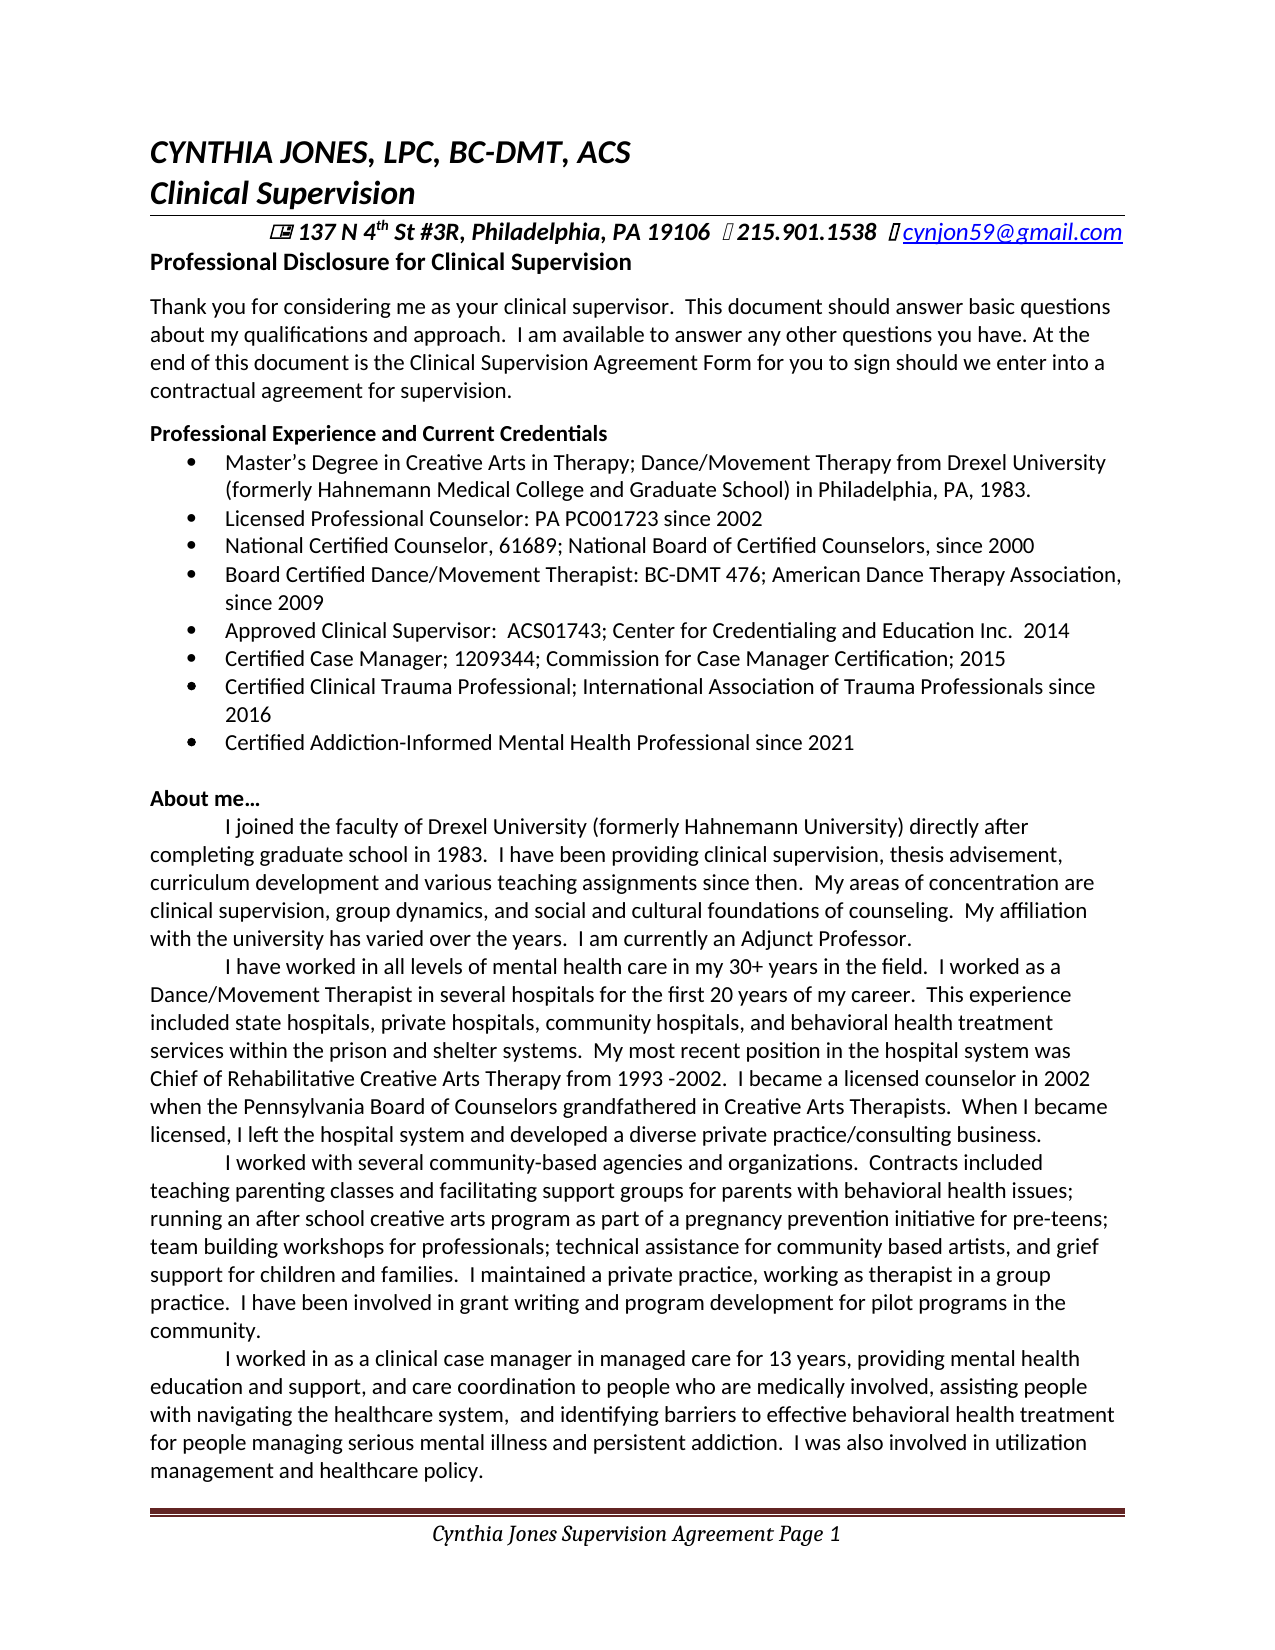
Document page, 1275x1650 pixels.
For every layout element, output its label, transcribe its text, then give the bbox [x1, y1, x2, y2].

text 137 N 4th St #3R, Philadelphia, PA 19106 215.901.1538 cynjon59@gmail.com [150, 216, 1125, 246]
list Certified Clinical Trauma Professional; International Association of Trauma Professionals since 2016 [187, 672, 1125, 728]
list Certified Case Manager; 1209344; Commission for Case Manager Certification; 2015 [187, 644, 1125, 672]
list Certified Addiction-Informed Mental Health Professional since 2021 [187, 728, 1125, 756]
text Professional Experience and Current Credentials [150, 419, 1125, 448]
list Approved Clinical Supervisor: ACS01743; Center for Credentialing and Education Inc. 2014 [187, 616, 1125, 644]
text CYNTHIA JONES, LPC, BC-DMT, ACS [150, 131, 1125, 172]
list Licensed Professional Counselor: PA PC001723 since 2002 [187, 504, 1125, 532]
text I have worked in all levels of mental health care in my 30+ years in the field. I worked as a Dance/Movement Therapist in several hospitals for the first 20 years of my career. This experience included state hospitals, private hospitals, community hospitals, and behavioral health treatment services within the prison and shelter systems. My most recent position in the hospital system was Chief of Rehabilitative Creative Arts Therapy from 1993 -2002. I became a licensed counselor in 2002 when the Pennsylvania Board of Counselors grandfathered in Creative Arts Therapists. When I became licensed, I left the hospital system and developed a diverse private practice/consulting business. [150, 952, 1125, 1148]
list Board Certified Dance/Movement Therapist: BC-DMT 476; American Dance Therapy Association, since 2009 [187, 560, 1125, 616]
text I worked in as a clinical case manager in managed care for 13 years, providing mental health education and support, and care coordination to people who are medically involved, assisting people with navigating the healthcare system, and identifying barriers to effective behavioral health treatment for people managing serious mental illness and persistent addiction. I was also involved in utilization management and healthcare policy. [150, 1344, 1125, 1484]
text I joined the faculty of Drexel University (formerly Hahnemann University) directly after completing graduate school in 1983. I have been providing clinical supervision, thesis advisement, curriculum development and various teaching assignments since then. My areas of concentration are clinical supervision, group dynamics, and social and cultural foundations of counseling. My affiliation with the university has varied over the years. I am currently an Adjunct Professor. [150, 812, 1125, 952]
text About me… [150, 784, 1125, 812]
text I worked with several community-based agencies and organizations. Contracts included teaching parenting classes and facilitating support groups for parents with behavioral health issues; running an after school creative arts program as part of a pregnancy prevention initiative for pre-teens; team building workshops for professionals; technical assistance for community based artists, and grief support for children and families. I maintained a private practice, working as therapist in a group practice. I have been involved in grant writing and program development for pilot programs in the community. [150, 1148, 1125, 1344]
list Master’s Degree in Creative Arts in Therapy; Dance/Movement Therapy from Drexel University (formerly Hahnemann Medical College and Graduate School) in Philadelphia, PA, 1983. [187, 448, 1125, 504]
text Clinical Supervision [150, 172, 1125, 215]
text Professional Disclosure for Clinical Supervision [150, 246, 1125, 277]
list National Certified Counselor, 61689; National Board of Certified Counselors, since 2000 [187, 532, 1125, 560]
text Thank you for considering me as your clinical supervisor. This document should answer basic questions about my qualifications and approach. I am available to answer any other questions you have. At the end of this document is the Clinical Supervision Agreement Form for you to sign should we enter into a contractual agreement for supervision. [150, 292, 1125, 404]
